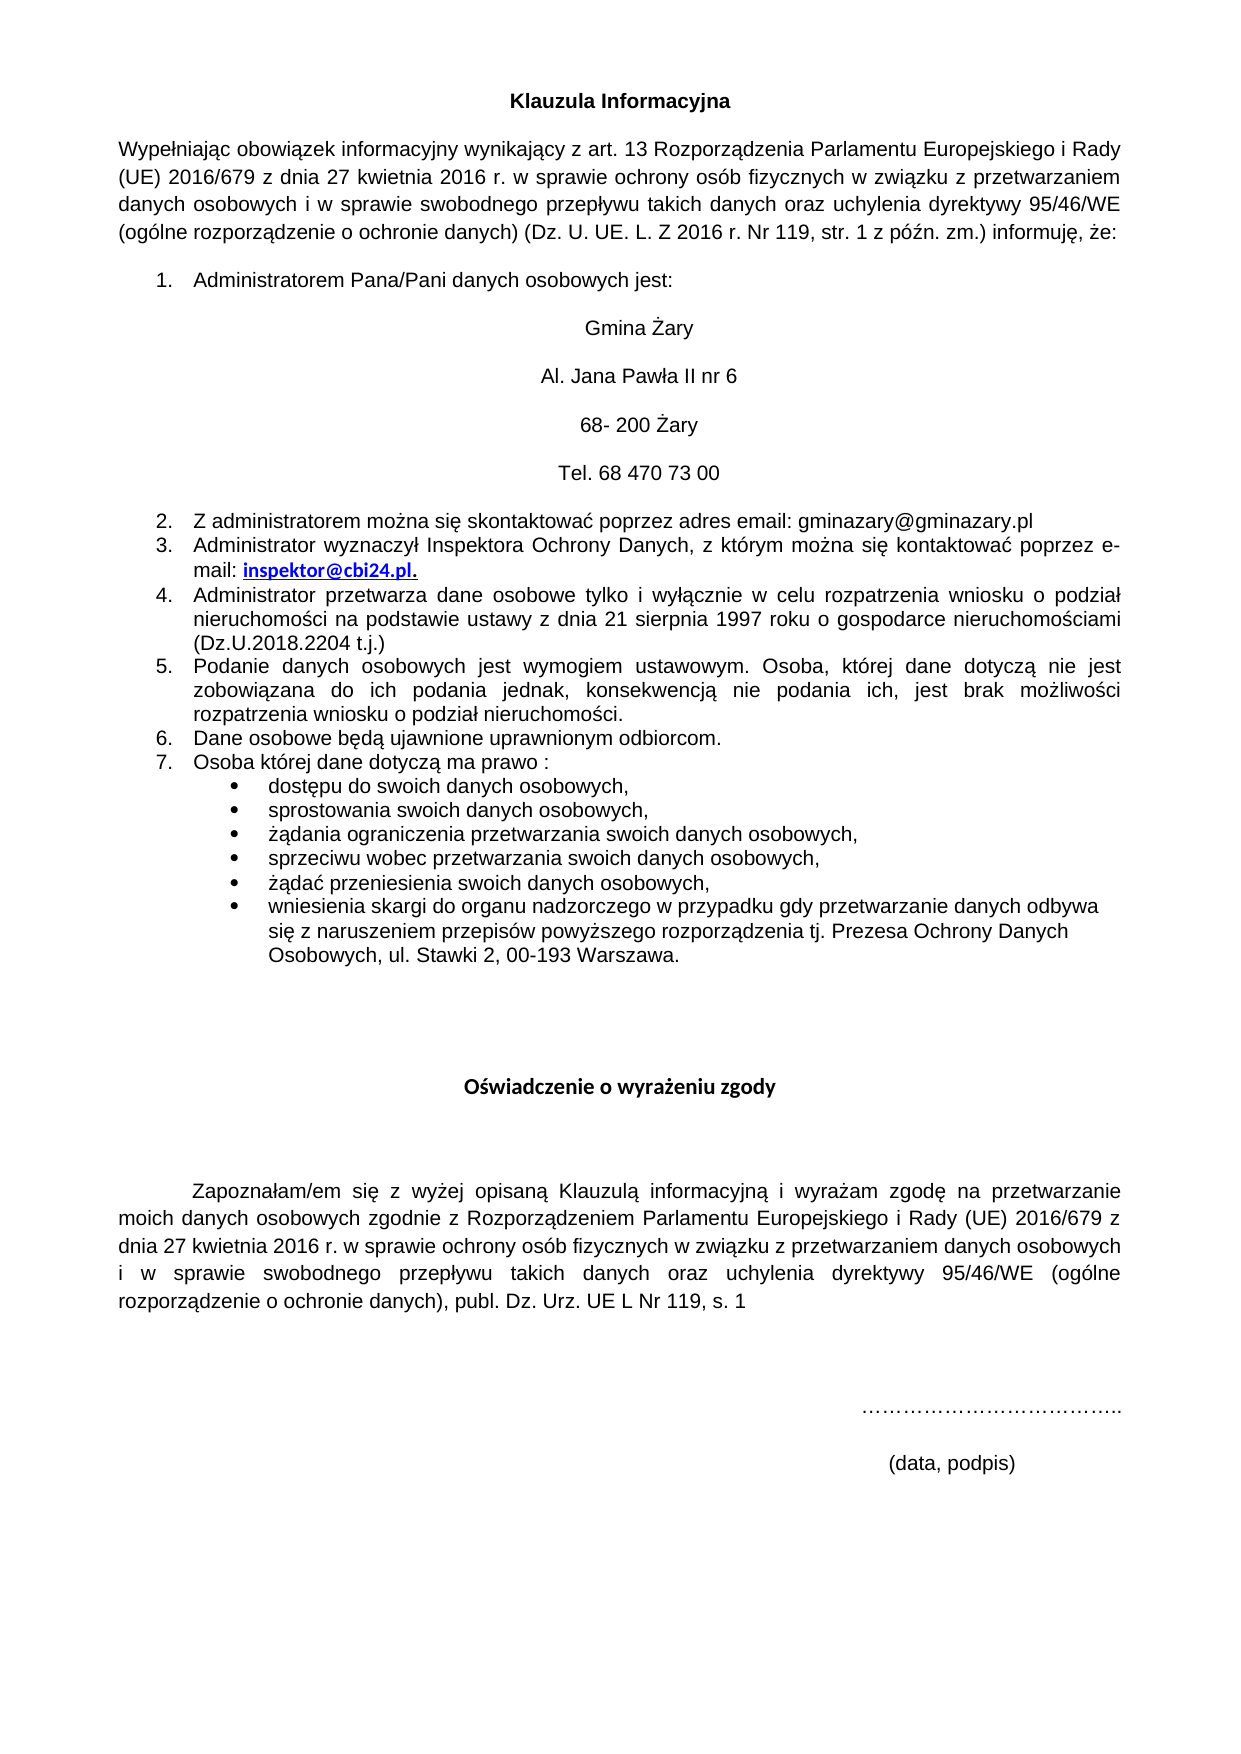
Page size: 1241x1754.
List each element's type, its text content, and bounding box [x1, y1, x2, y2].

text Klauzula Informacyjna [118, 89, 1122, 113]
text Tel. 68 470 73 00 [156, 461, 1122, 485]
list Dane osobowe będą ujawnione uprawnionym odbiorcom. [156, 726, 1122, 750]
list Administratorem Pana/Pani danych osobowych jest: [156, 268, 1122, 292]
list Administrator przetwarza dane osobowe tylko i wyłącznie w celu rozpatrzenia wniosku o podział nieruchomości na podstawie ustawy z dnia 21 sierpnia 1997 roku o gospodarce nieruchomościami (Dz.U.2018.2204 t.j.) [156, 582, 1122, 654]
list Podanie danych osobowych jest wymogiem ustawowym. Osoba, której dane dotyczą nie jest zobowiązana do ich podania jednak, konsekwencją nie podania ich, jest brak możliwości rozpatrzenia wniosku o podział nieruchomości. [156, 654, 1122, 726]
list dostępu do swoich danych osobowych, [231, 774, 1122, 798]
list Administrator wyznaczył Inspektora Ochrony Danych, z którym można się kontaktować poprzez e-mail: inspektor@cbi24.pl. [156, 533, 1122, 582]
list Osoba której dane dotyczą ma prawo : [156, 750, 1122, 774]
text Al. Jana Pawła II nr 6 [156, 364, 1122, 388]
list sprzeciwu wobec przetwarzania swoich danych osobowych, [231, 846, 1122, 870]
text Gmina Żary [156, 316, 1122, 340]
list wniesienia skargi do organu nadzorczego w przypadku gdy przetwarzanie danych odbywa się z naruszeniem przepisów powyższego rozporządzenia tj. Prezesa Ochrony Danych Osobowych, ul. Stawki 2, 00-193 Warszawa. [231, 894, 1122, 966]
text Wypełniając obowiązek informacyjny wynikający z art. 13 Rozporządzenia Parlamentu Europejskiego i Rady (UE) 2016/679 z dnia 27 kwietnia 2016 r. w sprawie ochrony osób fizycznych w związku z przetwarzaniem danych osobowych i w sprawie swobodnego przepływu takich danych oraz uchylenia dyrektywy 95/46/WE (ogólne rozporządzenie o ochronie danych) (Dz. U. UE. L. Z 2016 r. Nr 119, str. 1 z późn. zm.) informuję, że: [118, 137, 1122, 243]
list sprostowania swoich danych osobowych, [231, 798, 1122, 822]
text (data, podpis) [118, 1450, 1122, 1474]
text Zapoznałam/em się z wyżej opisaną Klauzulą informacyjną i wyrażam zgodę na przetwarzanie moich danych osobowych zgodnie z Rozporządzeniem Parlamentu Europejskiego i Rady (UE) 2016/679 z dnia 27 kwietnia 2016 r. w sprawie ochrony osób fizycznych w związku z przetwarzaniem danych osobowych i w sprawie swobodnego przepływu takich danych oraz uchylenia dyrektywy 95/46/WE (ogólne rozporządzenie o ochronie danych), publ. Dz. Urz. UE L Nr 119, s. 1 [118, 1178, 1122, 1312]
list żądać przeniesienia swoich danych osobowych, [231, 870, 1122, 894]
text 68- 200 Żary [156, 412, 1122, 436]
text ……………………………….. [118, 1393, 1122, 1417]
list Z administratorem można się skontaktować poprzez adres email: gminazary@gminazary.pl [156, 509, 1122, 533]
list żądania ograniczenia przetwarzania swoich danych osobowych, [231, 822, 1122, 846]
text Oświadczenie o wyrażeniu zgody [118, 1072, 1122, 1100]
